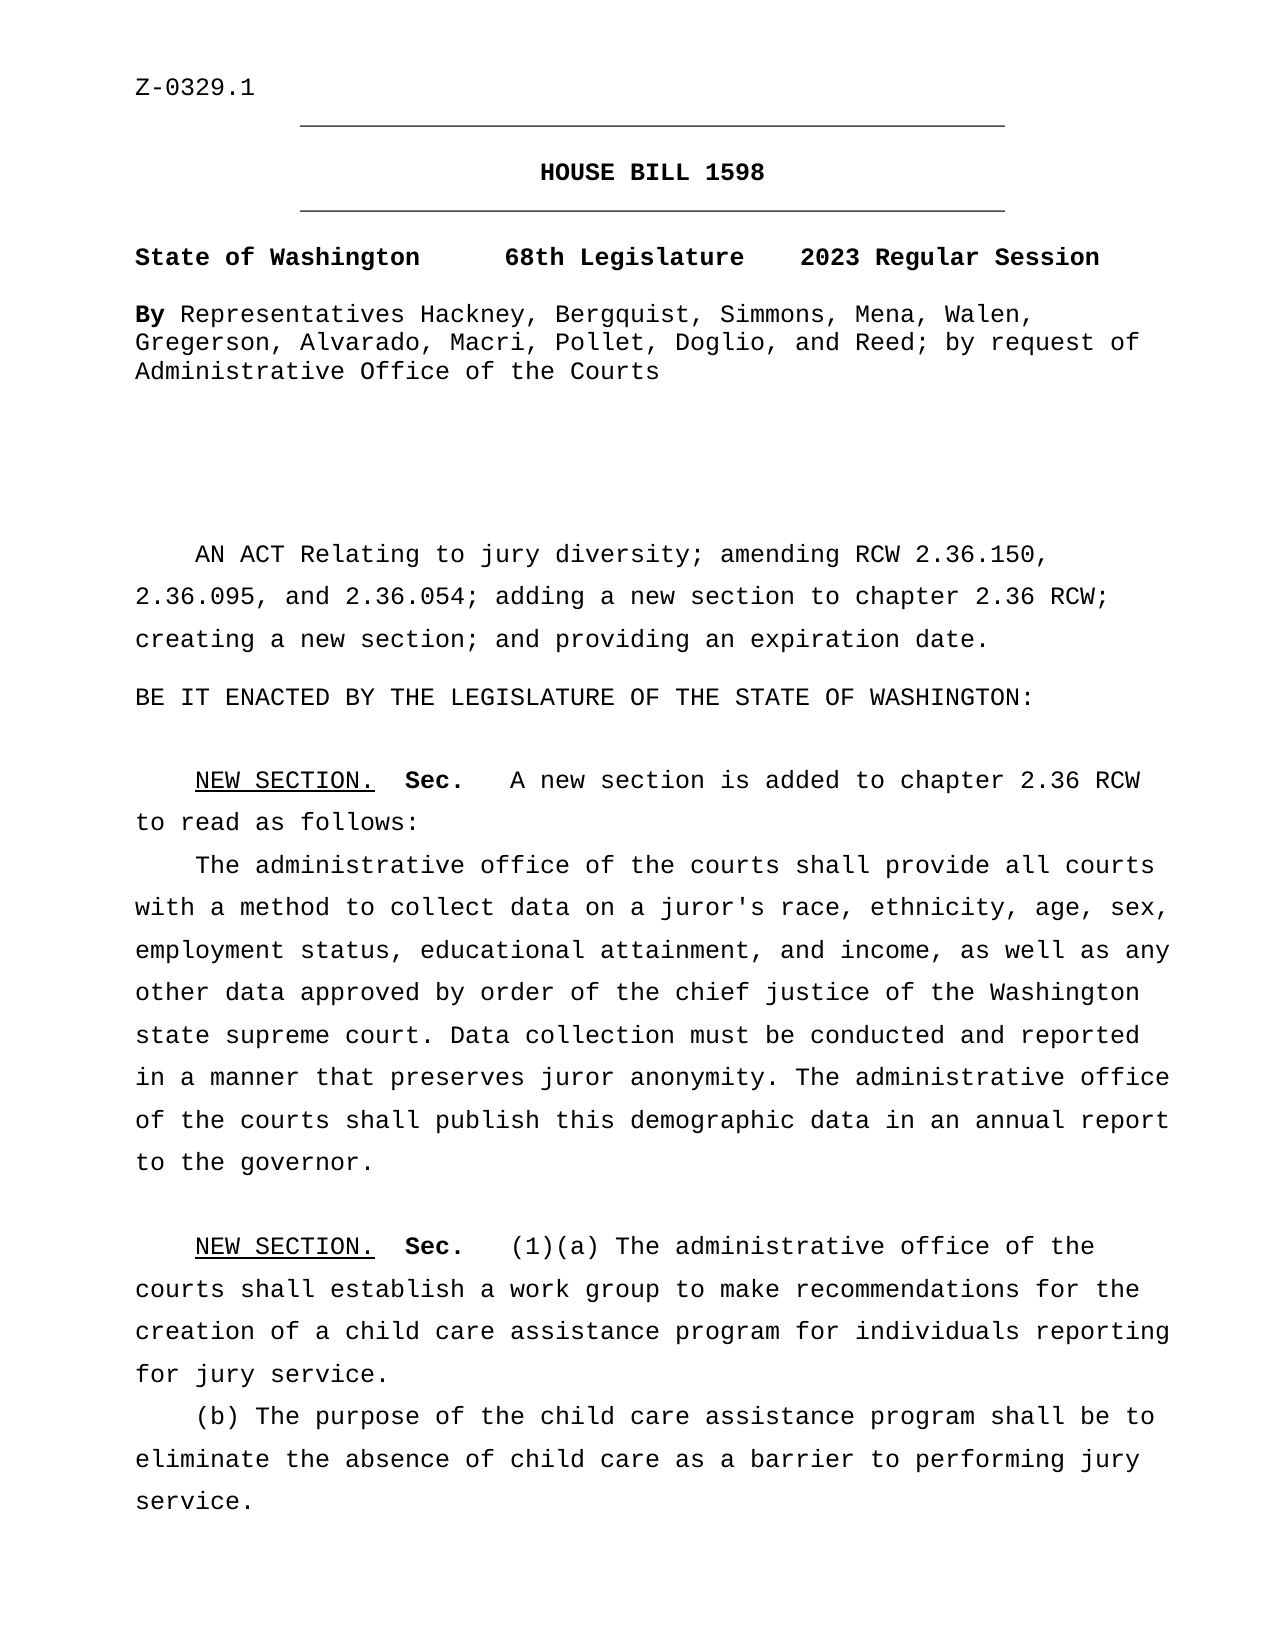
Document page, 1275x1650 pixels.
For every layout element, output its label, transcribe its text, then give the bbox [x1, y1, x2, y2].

text _______________________________________________ [135, 188, 1170, 217]
text NEW SECTION. Sec. A new section is added to chapter 2.36 RCW to read as follows: [135, 754, 1170, 839]
text NEW SECTION. Sec. (1)(a) The administrative office of the courts shall establish a work group to make recommendations for the creation of a child care assistance program for individuals reporting for jury service. [135, 1221, 1170, 1391]
text BE IT ENACTED BY THE LEGISLATURE OF THE STATE OF WASHINGTON: [135, 684, 1170, 712]
text _______________________________________________ [135, 103, 1170, 132]
text (b) The purpose of the child care assistance program shall be to eliminate the absence of child care as a barrier to performing jury service. [135, 1391, 1170, 1518]
text HOUSE BILL 1598 [135, 160, 1170, 188]
text Z-0329.1 [135, 75, 1170, 103]
text AN ACT Relating to jury diversity; amending RCW 2.36.150, 2.36.095, and 2.36.054; adding a new section to chapter 2.36 RCW; creating a new section; and providing an expiration date. [135, 528, 1170, 656]
text State of Washington 68th Legislature 2023 Regular Session [135, 245, 1170, 273]
text The administrative office of the courts shall provide all courts with a method to collect data on a juror's race, ethnicity, age, sex, employment status, educational attainment, and income, as well as any other data approved by order of the chief justice of the Washington state supreme court. Data collection must be conducted and reported in a manner that preserves juror anonymity. The administrative office of the courts shall publish this demographic data in an annual report to the governor. [135, 839, 1170, 1179]
text By Representatives Hackney, Bergquist, Simmons, Mena, Walen, Gregerson, Alvarado, Macri, Pollet, Doglio, and Reed; by request of Administrative Office of the Courts [135, 302, 1170, 387]
